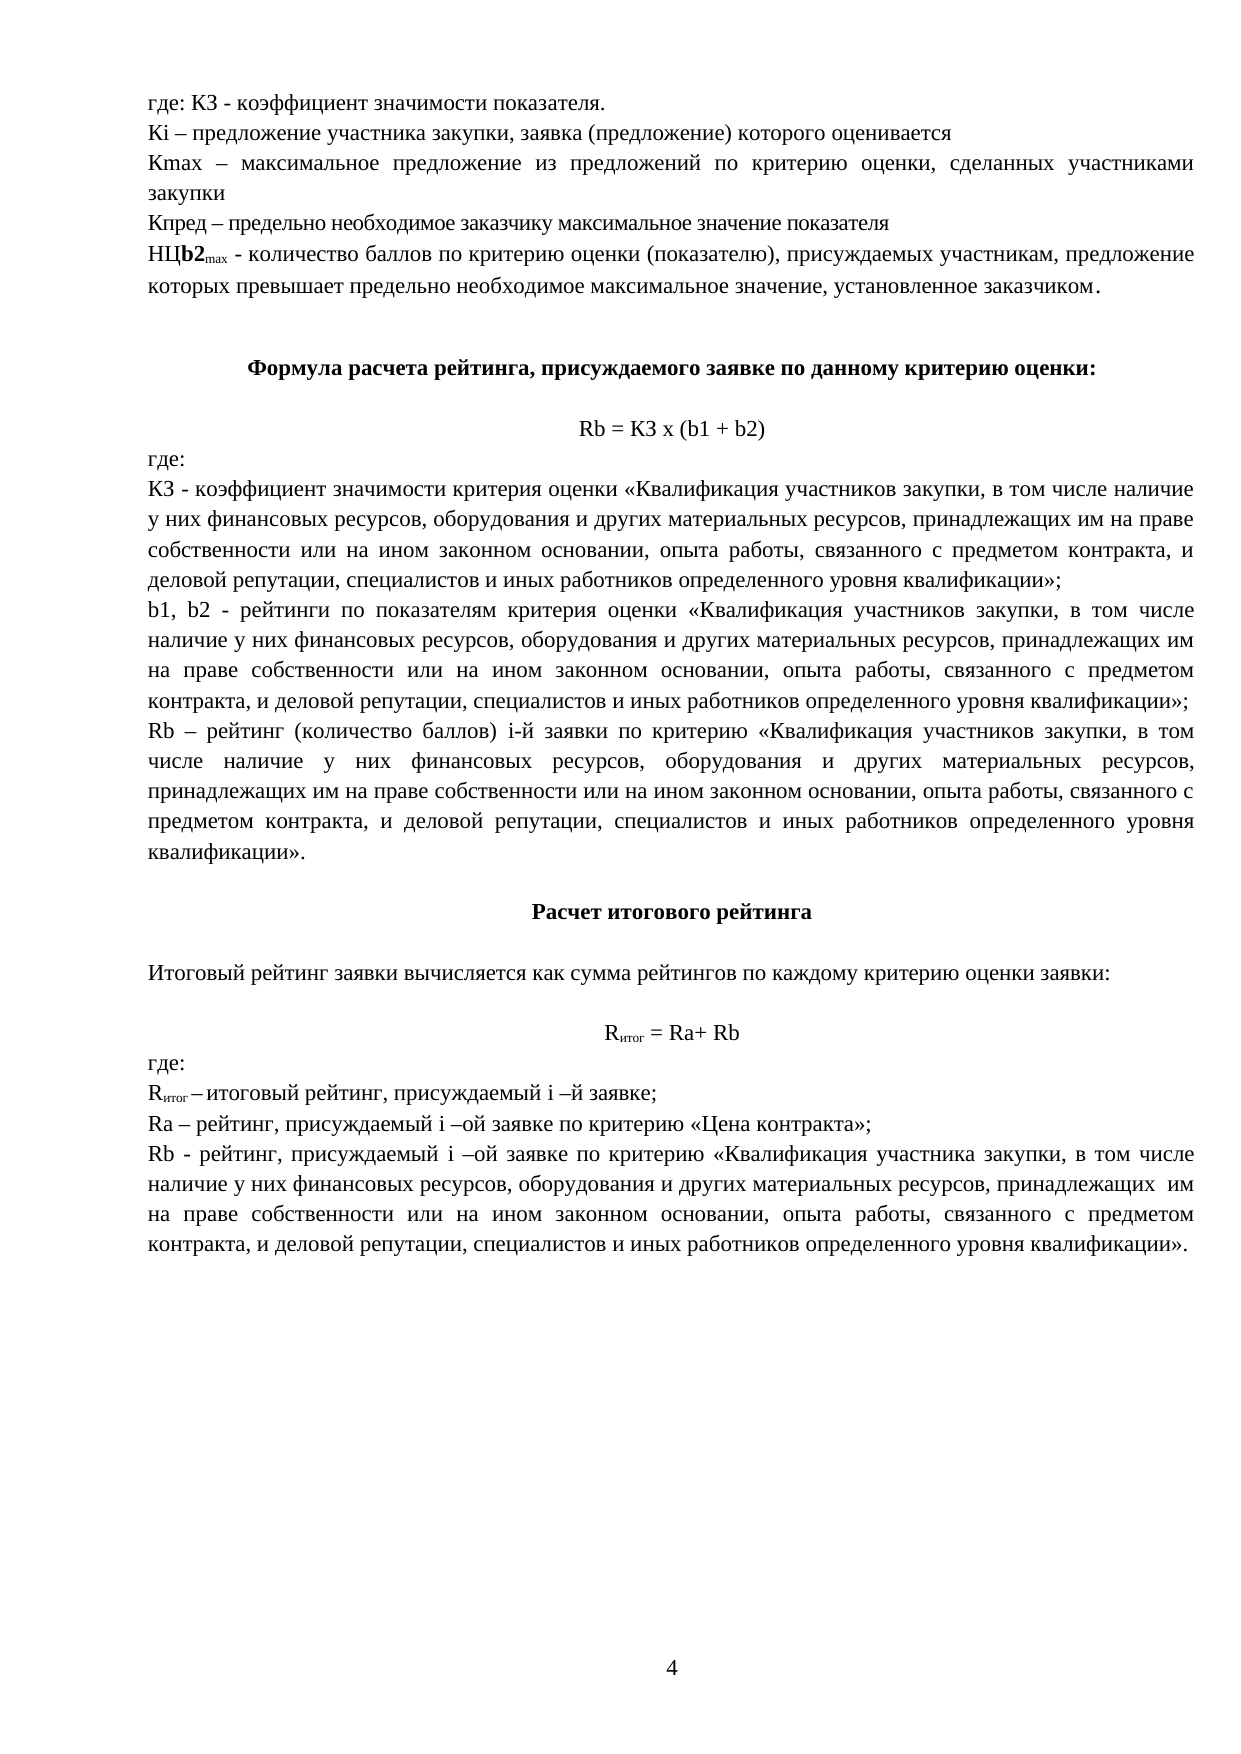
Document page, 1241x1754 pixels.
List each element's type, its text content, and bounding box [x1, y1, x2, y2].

text Rb – рейтинг (количество баллов) i-й заявки по критерию «Квалификация участников закупки, в том числе наличие у них финансовых ресурсов, оборудования и других материальных ресурсов, принадлежащих им на праве собственности или на ином законном основании, опыта работы, связанного с предметом контракта, и деловой репутации, специалистов и иных работников определенного уровня квалификации». [148, 717, 1196, 864]
text Ra – рейтинг, присуждаемый i –ой заявке по критерию «Цена контракта»; [148, 1109, 1196, 1136]
text Rb - рейтинг, присуждаемый i –ой заявке по критерию «Квалификация участника закупки, в том числе наличие у них финансовых ресурсов, оборудования и других материальных ресурсов, принадлежащих им на праве собственности или на ином законном основании, опыта работы, связанного с предметом контракта, и деловой репутации, специалистов и иных работников определенного уровня квалификации». [148, 1140, 1196, 1257]
text b1, b2 - рейтинги по показателям критерия оценки «Квалификация участников закупки, в том числе наличие у них финансовых ресурсов, оборудования и других материальных ресурсов, принадлежащих им на праве собственности или на ином законном основании, опыта работы, связанного с предметом контракта, и деловой репутации, специалистов и иных работников определенного уровня квалификации»; [148, 596, 1196, 713]
text Rитог – итоговый рейтинг, присуждаемый i –й заявке; [148, 1079, 1196, 1106]
text Расчет итогового рейтинга [148, 898, 1196, 924]
text КЗ - коэффициент значимости критерия оценки «Квалификация участников закупки, в том числе наличие у них финансовых ресурсов, оборудования и других материальных ресурсов, принадлежащих им на праве собственности или на ином законном основании, опыта работы, связанного с предметом контракта, и деловой репутации, специалистов и иных работников определенного уровня квалификации»; [148, 475, 1196, 592]
text Rb = КЗ х (b1 + b2) [148, 415, 1196, 441]
text Кmax – максимальное предложение из предложений по критерию оценки, сделанных участниками закупки [148, 149, 1196, 206]
text Rитог = Ra+ Rb [148, 1019, 1196, 1045]
text где: [148, 1049, 1196, 1076]
text где: КЗ - коэффициент значимости показателя. [148, 89, 1196, 115]
text где: [148, 445, 1196, 471]
text Формула расчета рейтинга, присуждаемого заявке по данному критерию оценки: [148, 354, 1196, 381]
text Кi – предложение участника закупки, заявка (предложение) которого оценивается [148, 119, 1196, 145]
text Кпред – предельно необходимое заказчику максимальное значение показателя [148, 209, 1196, 236]
text Итоговый рейтинг заявки вычисляется как сумма рейтингов по каждому критерию оценки заявки: [148, 958, 1196, 985]
text НЦb2max - количество баллов по критерию оценки (показателю), присуждаемых участникам, предложение которых превышает предельно необходимое максимальное значение, установленное заказчиком. [148, 240, 1196, 299]
